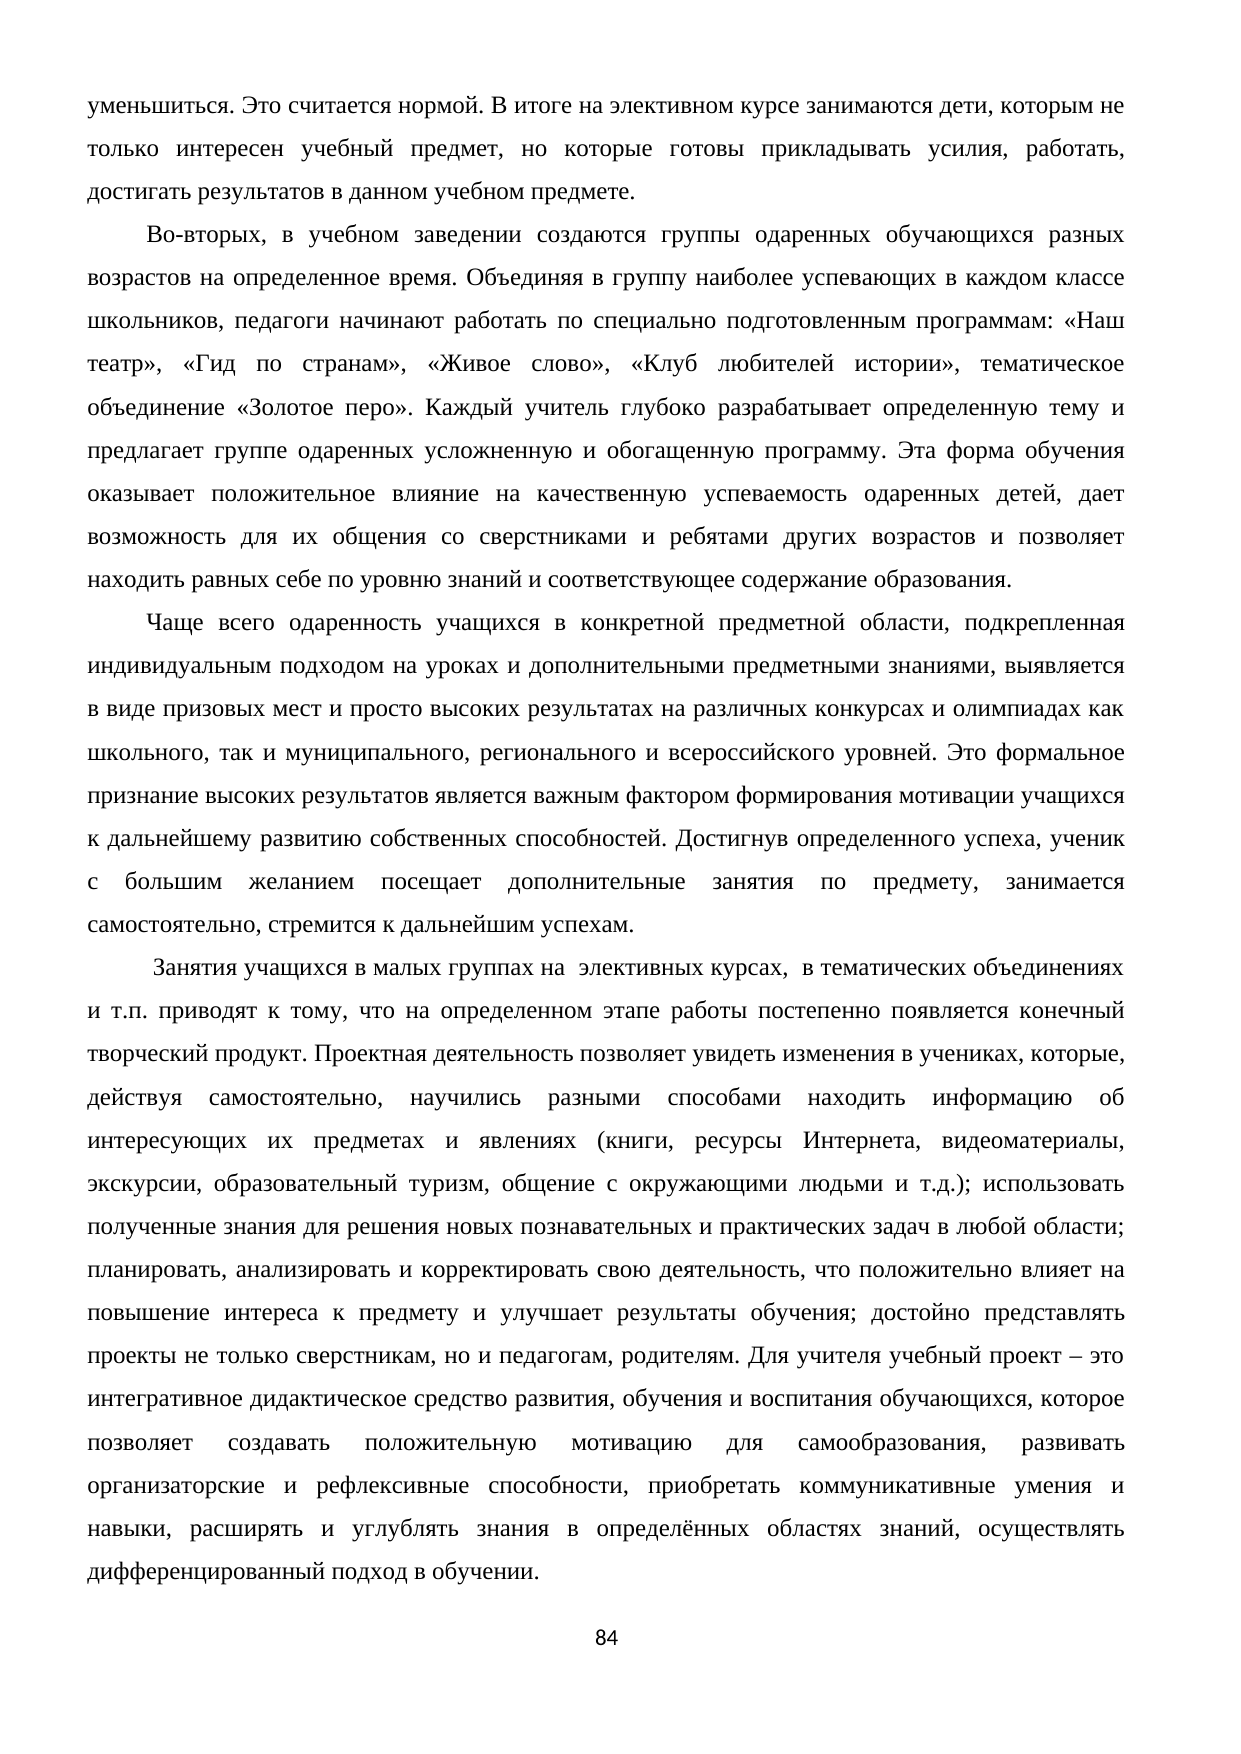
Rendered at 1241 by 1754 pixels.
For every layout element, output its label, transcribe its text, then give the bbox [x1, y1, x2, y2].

text Во-вторых, в учебном заведении создаются группы одаренных обучающихся разных возрастов на определенное время. Объединяя в группу наиболее успевающих в каждом классе школьников, педагоги начинают работать по специально подготовленным программам: «Наш театр», «Гид по странам», «Живое слово», «Клуб любителей истории», тематическое объединение «Золотое перо». Каждый учитель глубоко разрабатывает определенную тему и предлагает группе одаренных усложненную и обогащенную программу. Эта форма обучения оказывает положительное влияние на качественную успеваемость одаренных детей, дает возможность для их общения со сверстниками и ребятами других возрастов и позволяет находить равных себе по уровню знаний и соответствующее содержание образования. [87, 219, 1126, 593]
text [87, 90, 1126, 205]
text Чаще всего одаренность учащихся в конкретной предметной области, подкрепленная индивидуальным подходом на уроках и дополнительными предметными знаниями, выявляется в виде призовых мест и просто высоких результатах на различных конкурсах и олимпиадах как школьного, так и муниципального, регионального и всероссийского уровней. Это формальное признание высоких результатов является важным фактором формирования мотивации учащихся к дальнейшему развитию собственных способностей. Достигнув определенного успеха, ученик с большим желанием посещает дополнительные занятия по предмету, занимается самостоятельно, стремится к дальнейшим успехам. [87, 607, 1126, 938]
text Занятия учащихся в малых группах на элективных курсах, в тематических объединениях и т.п. приводят к тому, что на определенном этапе работы постепенно появляется конечный творческий продукт. Проектная деятельность позволяет увидеть изменения в учениках, которые, действуя самостоятельно, научились разными способами находить информацию об интересующих их предметах и явлениях (книги, ресурсы Интернета, видеоматериалы, экскурсии, образовательный туризм, общение с окружающими людьми и т.д.); использовать полученные знания для решения новых познавательных и практических задач в любой области; планировать, анализировать и корректировать свою деятельность, что положительно влияет на повышение интереса к предмету и улучшает результаты обучения; достойно представлять проекты не только сверстникам, но и педагогам, родителям. Для учителя учебный проект – это интегративное дидактическое средство развития, обучения и воспитания обучающихся, которое позволяет создавать положительную мотивацию для самообразования, развивать организаторские и рефлексивные способности, приобретать коммуникативные умения и навыки, расширять и углублять знания в определённых областях знаний, осуществлять дифференцированный подход в обучении. [87, 952, 1126, 1585]
